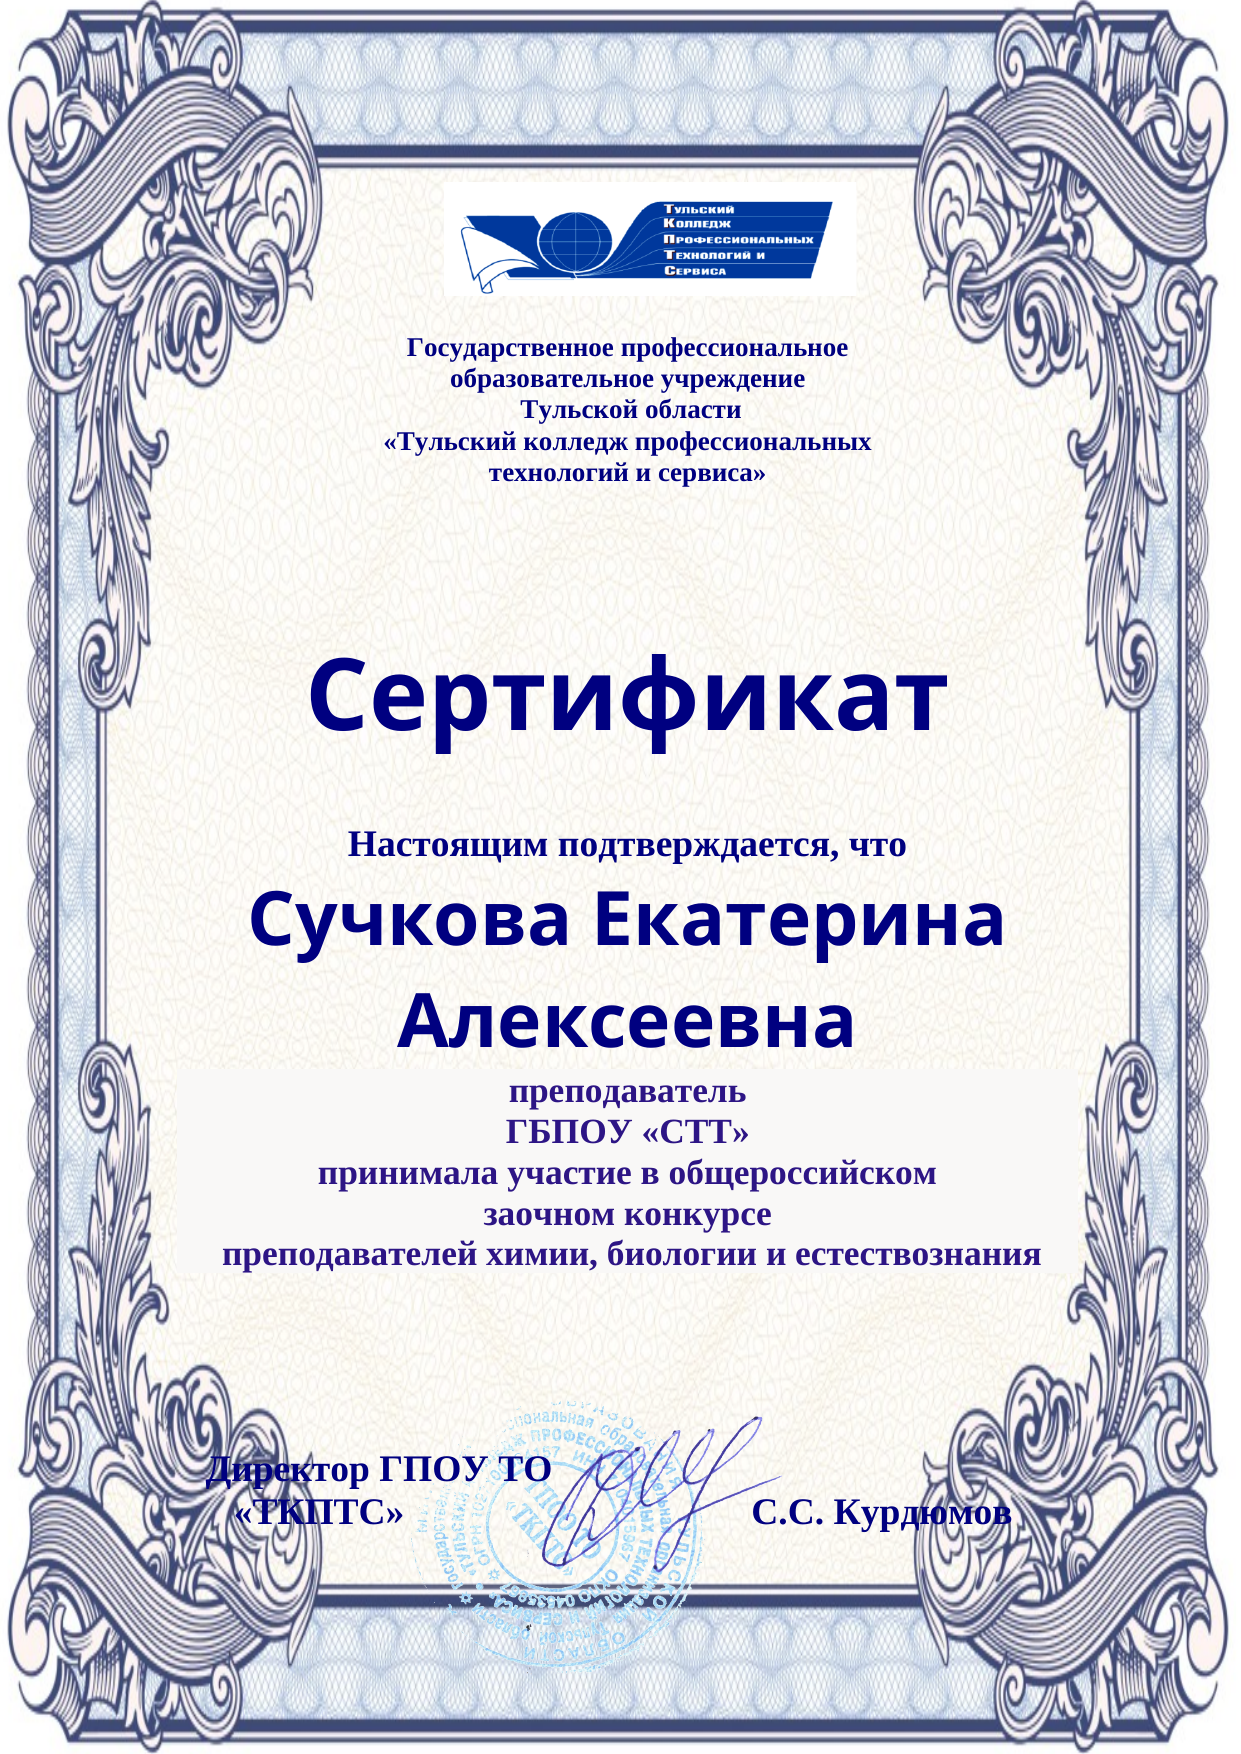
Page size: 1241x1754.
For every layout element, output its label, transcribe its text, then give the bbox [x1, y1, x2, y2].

text «Тульский колледж профессиональных [177, 425, 1078, 456]
text «ТКПТС» С.С. Курдюмов [177, 1489, 1078, 1532]
subtitle преподаватель [177, 1069, 1078, 1110]
subtitle принимала участие в общероссийском [177, 1151, 1078, 1192]
text технологий и сервиса» [177, 456, 1078, 487]
text Директор ГПОУ ТО [177, 1446, 1078, 1489]
text образовательное учреждение [177, 362, 1078, 394]
subtitle заочном конкурсе [177, 1192, 1078, 1233]
subtitle преподавателей химии, биологии и естествознания [177, 1233, 1078, 1273]
text Тульской области [177, 394, 1078, 425]
text Сертификат [177, 623, 1078, 759]
picture [0, 0, 1241, 1754]
text Государственное профессиональное [177, 331, 1078, 362]
subtitle ГБПОУ «СТТ» [177, 1110, 1078, 1151]
text Настоящим подтверждается, что [177, 822, 1078, 865]
text Сучкова Екатерина Алексеевна [177, 865, 1078, 1069]
